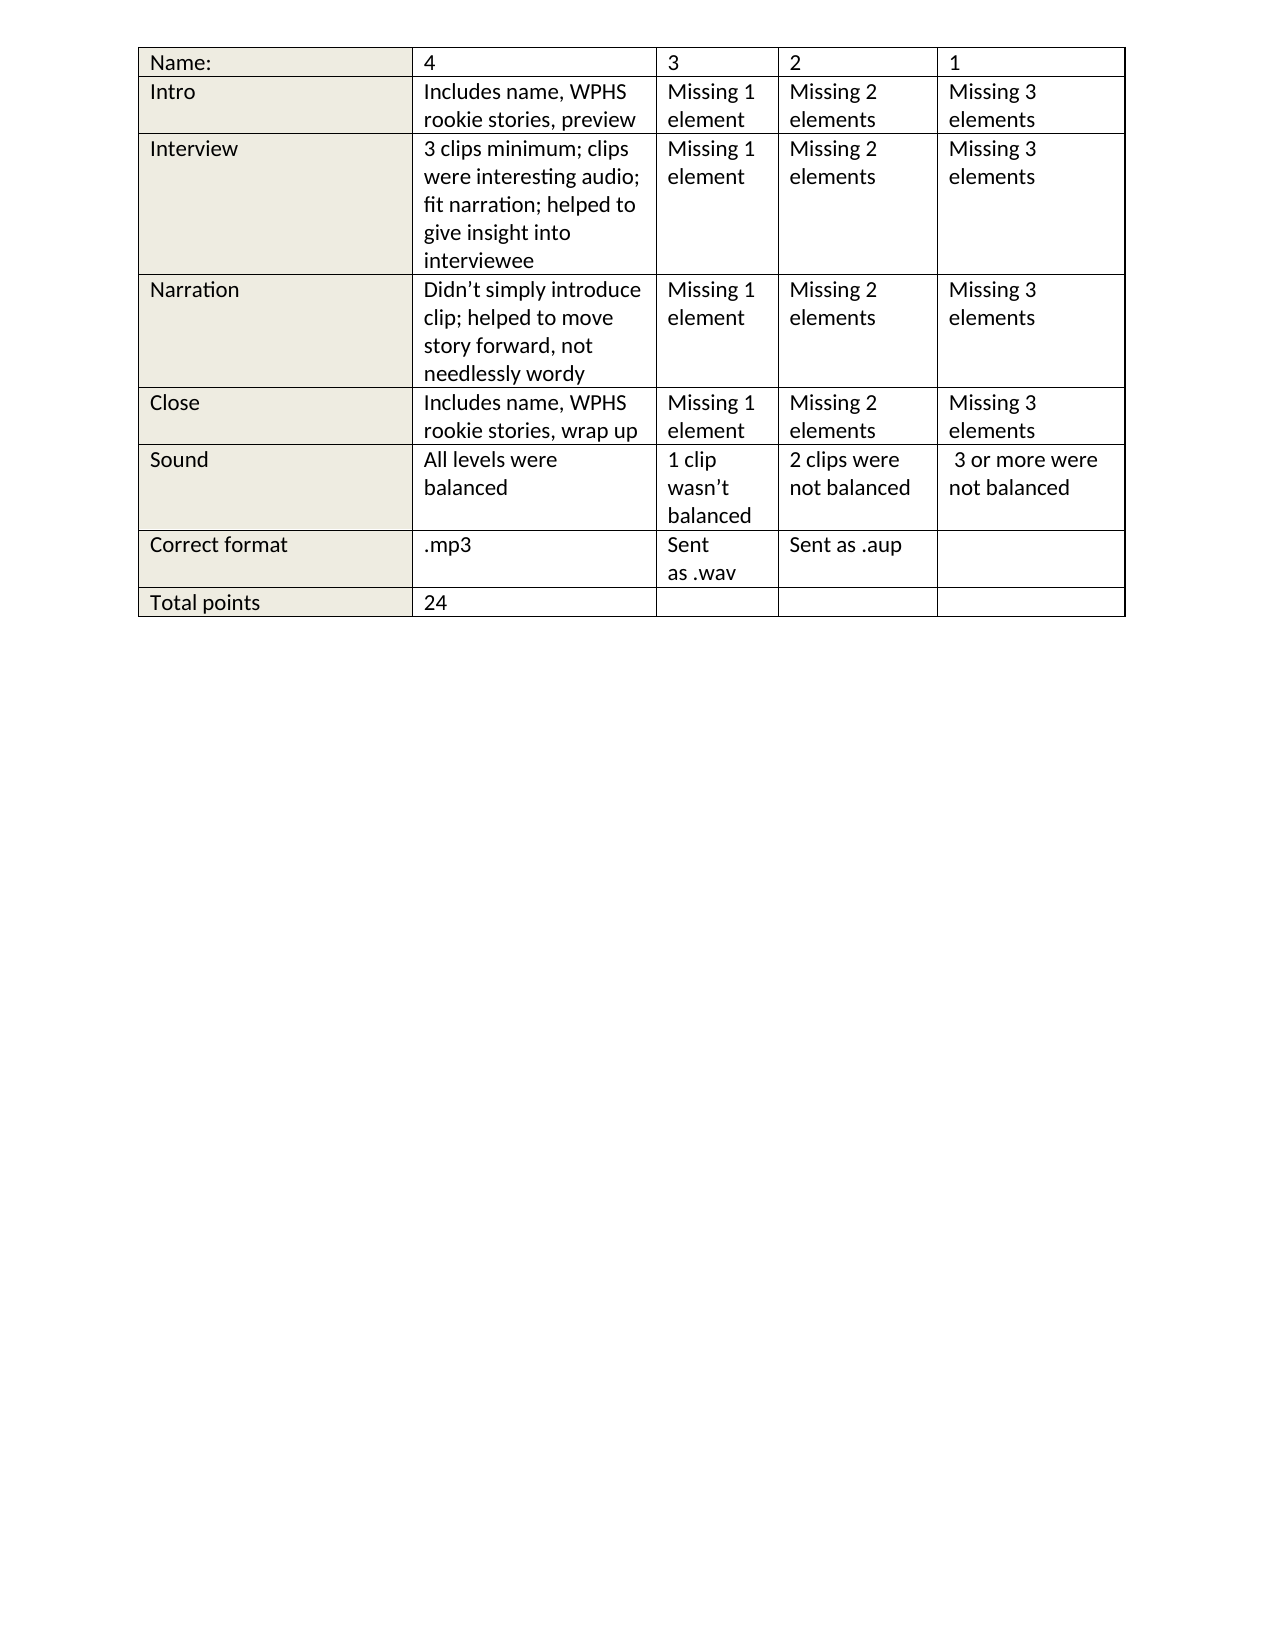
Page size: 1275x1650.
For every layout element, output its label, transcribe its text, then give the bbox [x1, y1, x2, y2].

table_cell Includes name, WPHS rookie stories, preview [413, 77, 656, 133]
table_cell [938, 531, 1124, 587]
table_cell 3 or more were not balanced [938, 445, 1124, 529]
table_header 1 [938, 48, 1124, 76]
table_cell Missing 2 elements [779, 134, 937, 274]
table_cell Didn’t simply introduce clip; helped to move story forward, not needlessly wordy [413, 275, 656, 387]
table_cell Missing 1 element [657, 134, 778, 274]
table_cell Missing 2 elements [779, 275, 937, 387]
table_cell [779, 588, 937, 616]
table_header 3 [657, 48, 778, 76]
table_cell Total points [139, 588, 412, 616]
table_cell .mp3 [413, 531, 656, 587]
table_cell 3 clips minimum; clips were interesting audio; fit narration; helped to give insight into interviewee [413, 134, 656, 274]
table_cell 24 [413, 588, 656, 616]
table_cell 1 clip wasn’t balanced [657, 445, 778, 529]
table_cell Missing 3 elements [938, 134, 1124, 274]
table_cell Missing 3 elements [938, 275, 1124, 387]
table_cell [938, 588, 1124, 616]
table_cell Missing 2 elements [779, 77, 937, 133]
table_cell Missing 3 elements [938, 388, 1124, 444]
table_cell Sent as .aup [779, 531, 937, 587]
table_cell Close [139, 388, 412, 444]
table_header Name: [139, 48, 412, 76]
table_cell Missing 2 elements [779, 388, 937, 444]
table_cell Sent as .wav [657, 531, 778, 587]
table_cell Missing 1 element [657, 388, 778, 444]
table_cell Missing 3 elements [938, 77, 1124, 133]
table_cell Intro [139, 77, 412, 133]
table_cell Narration [139, 275, 412, 387]
table_cell 2 clips were not balanced [779, 445, 937, 529]
table_cell All levels were balanced [413, 445, 656, 529]
table_cell Interview [139, 134, 412, 274]
table_header 2 [779, 48, 937, 76]
table_cell Includes name, WPHS rookie stories, wrap up [413, 388, 656, 444]
table_header 4 [413, 48, 656, 76]
table_cell Sound [139, 445, 412, 529]
table_cell [657, 588, 778, 616]
table_cell Correct format [139, 531, 412, 587]
table_cell Missing 1 element [657, 275, 778, 387]
table_cell Missing 1 element [657, 77, 778, 133]
